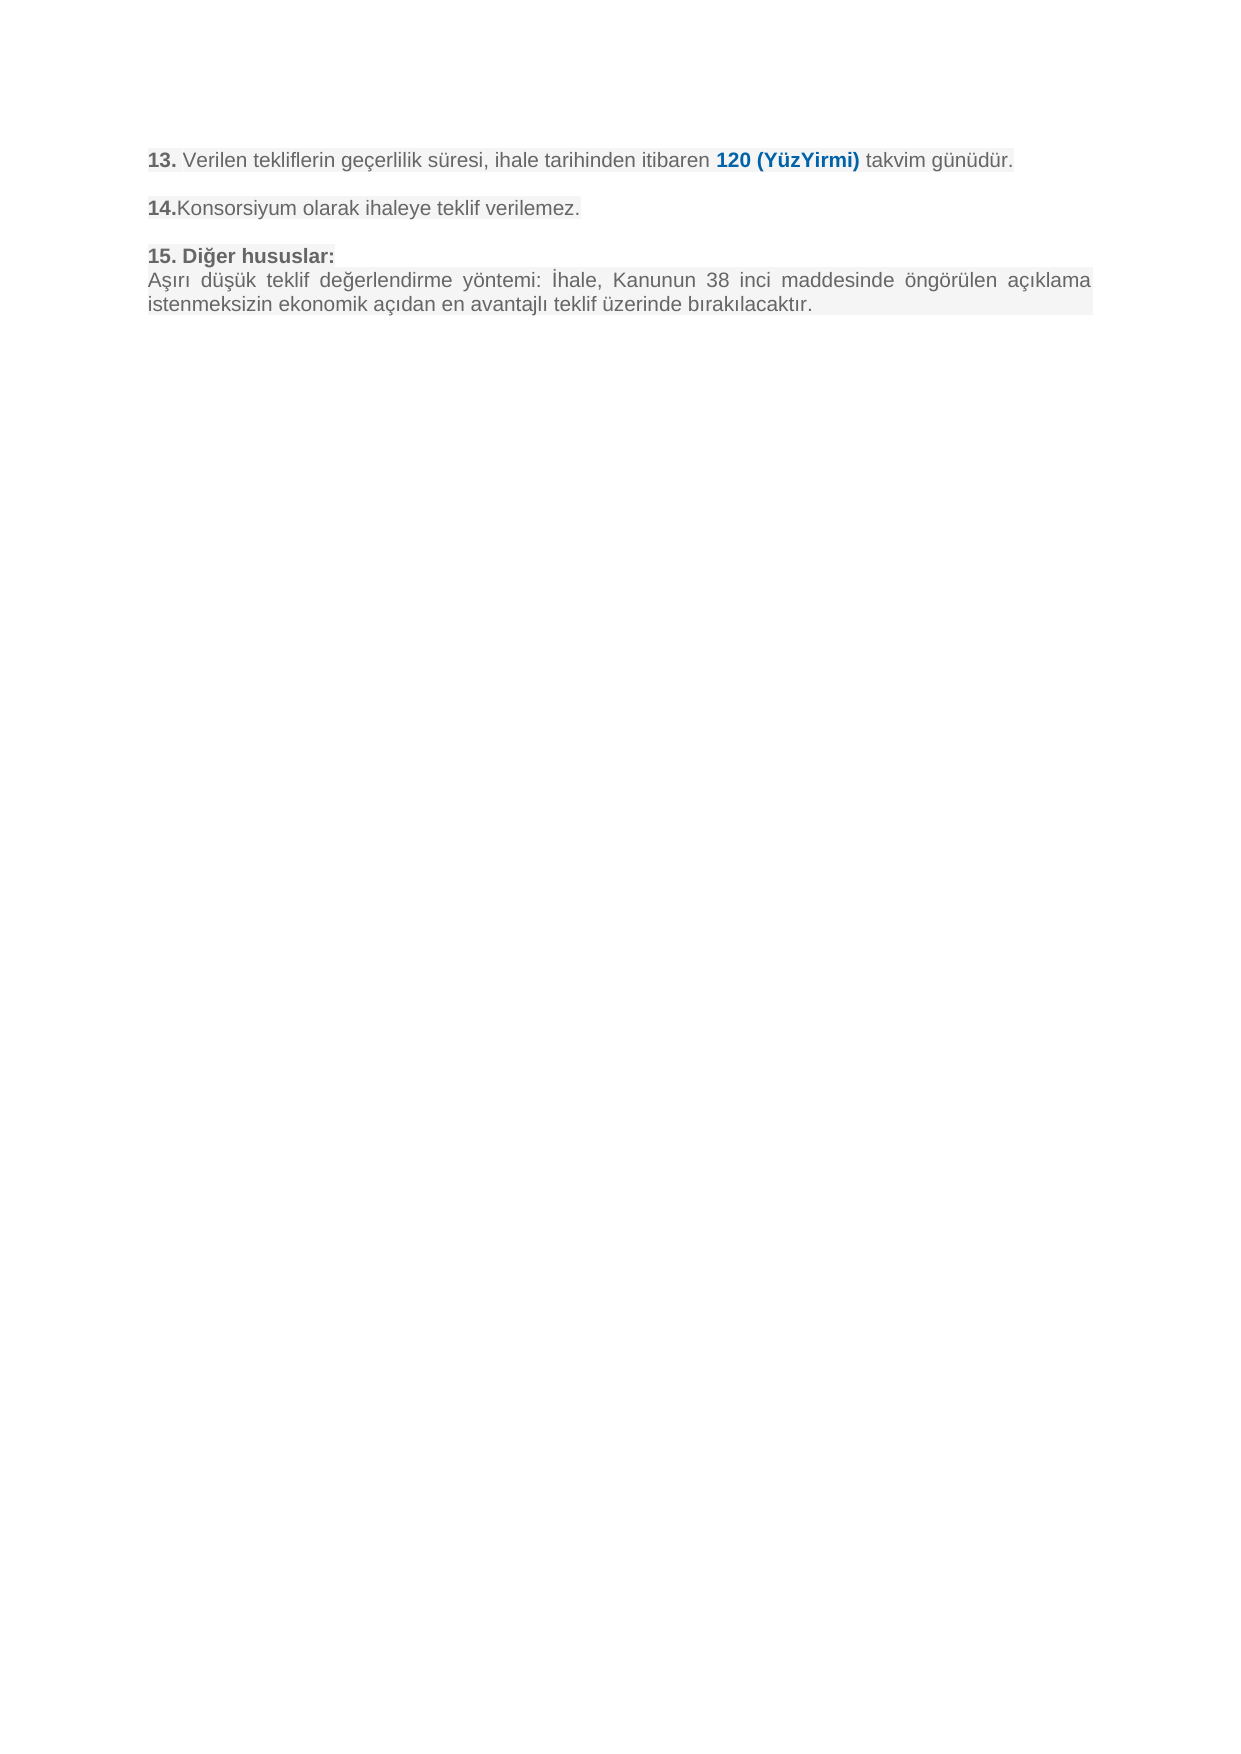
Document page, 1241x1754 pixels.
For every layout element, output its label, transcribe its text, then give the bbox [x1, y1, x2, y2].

text Aşırı düşük teklif değerlendirme yöntemi: İhale, Kanunun 38 inci maddesinde öngörülen açıklama istenmeksizin ekonomik açıdan en avantajlı teklif üzerinde bırakılacaktır. [148, 267, 1093, 315]
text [148, 148, 1093, 267]
